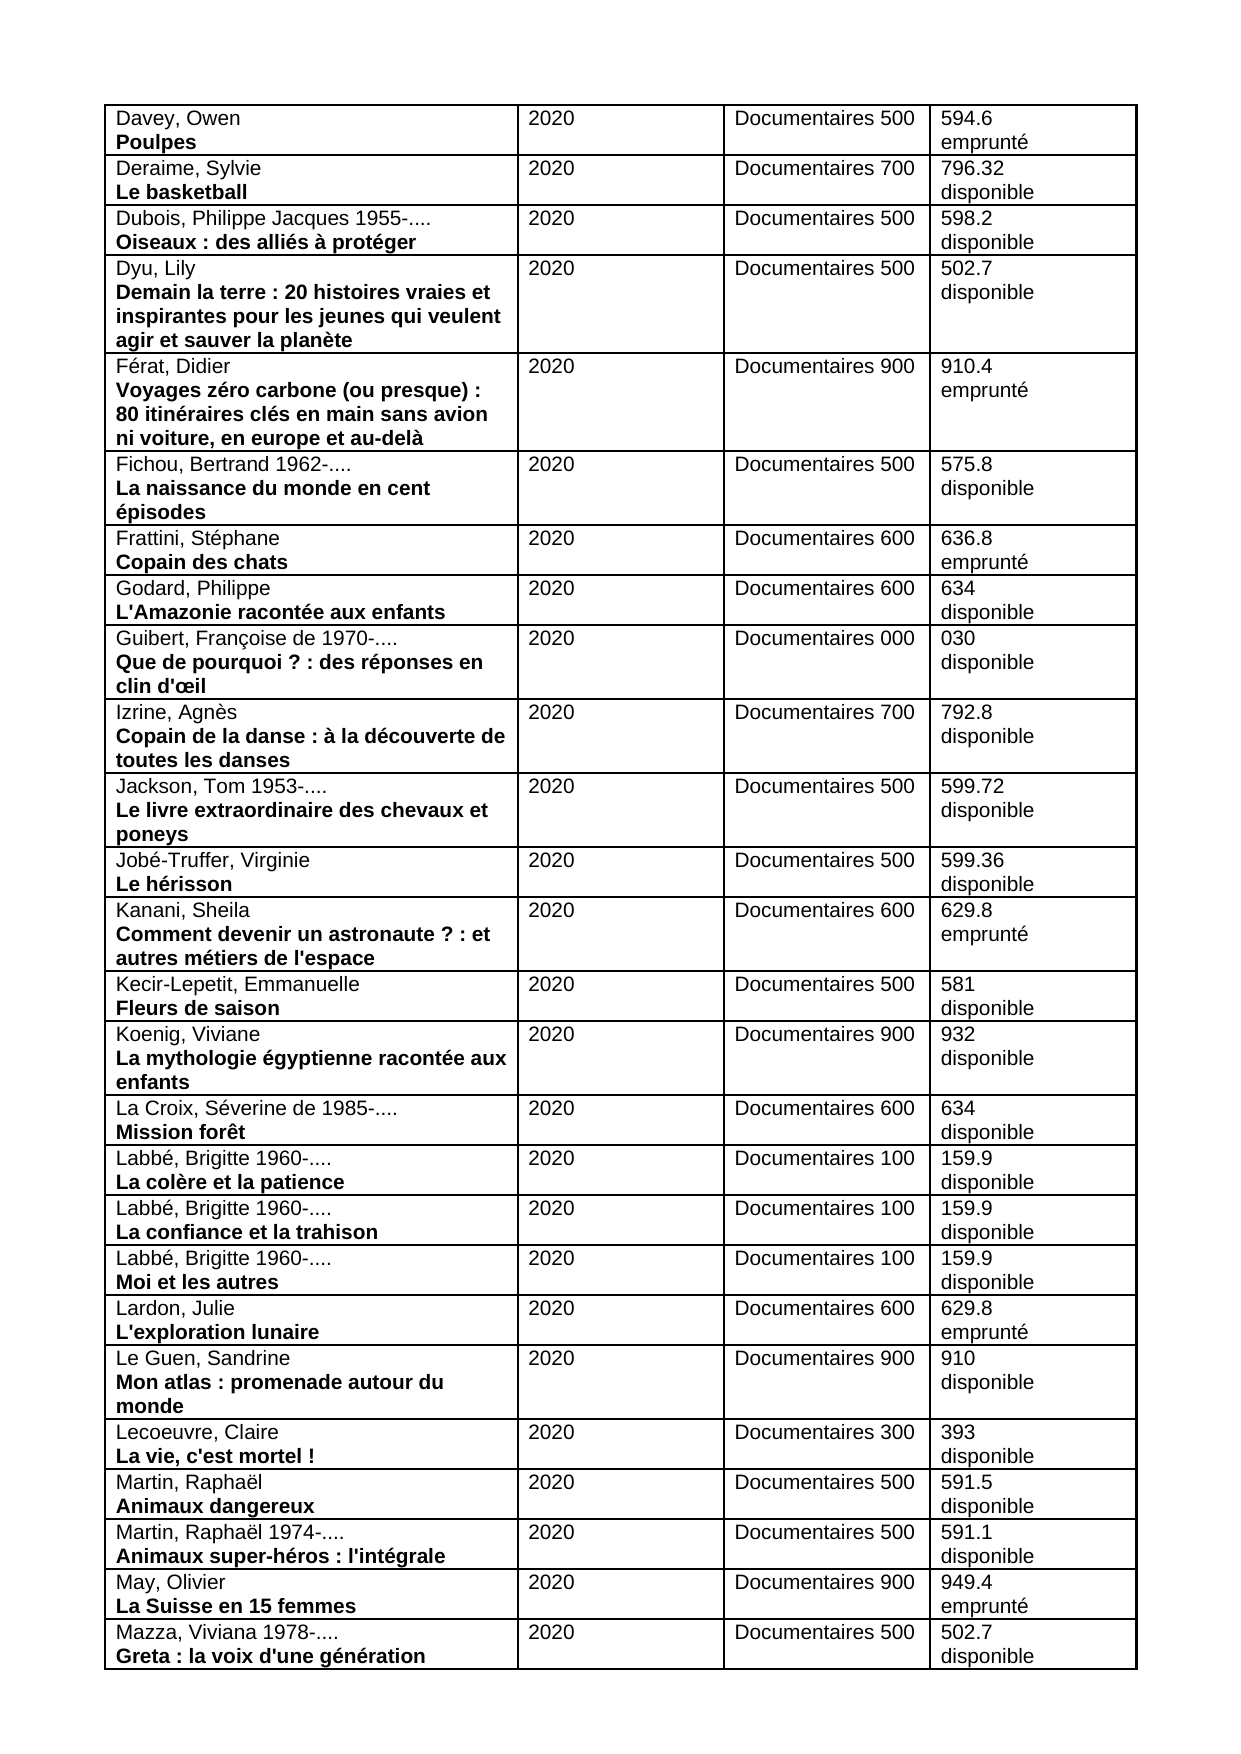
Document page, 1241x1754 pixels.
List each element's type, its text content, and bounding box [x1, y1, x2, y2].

table_cell Documentaires 100 [725, 1246, 929, 1294]
table_cell Documentaires 600 [725, 576, 929, 624]
table_cell 2020 [519, 972, 723, 1020]
table_cell Frattini, Stéphane Copain des chats [106, 526, 517, 574]
table_cell Férat, Didier Voyages zéro carbone (ou presque) : 80 itinéraires clés en main sans avion ni voiture, en europe et au-delà [106, 354, 517, 450]
table_cell 575.8 disponible [931, 452, 1135, 524]
table_cell Deraime, Sylvie Le basketball [106, 156, 517, 204]
table_cell Documentaires 100 [725, 1196, 929, 1244]
table_cell Labbé, Brigitte 1960-.... La confiance et la trahison [106, 1196, 517, 1244]
table_cell 599.36 disponible [931, 848, 1135, 896]
table_cell 636.8 emprunté [931, 526, 1135, 574]
table_cell Documentaires 900 [725, 1570, 929, 1618]
table_cell 634 disponible [931, 576, 1135, 624]
table_cell 949.4 emprunté [931, 1570, 1135, 1618]
table_cell Documentaires 900 [725, 1022, 929, 1094]
table_cell Documentaires 600 [725, 526, 929, 574]
table_cell Dubois, Philippe Jacques 1955-.... Oiseaux : des alliés à protéger [106, 206, 517, 254]
table_cell Documentaires 900 [725, 354, 929, 450]
table_cell Izrine, Agnès Copain de la danse : à la découverte de toutes les danses [106, 700, 517, 772]
table_cell 2020 [519, 700, 723, 772]
table_cell Dyu, Lily Demain la terre : 20 histoires vraies et inspirantes pour les jeunes qui veulent agir et sauver la planète [106, 256, 517, 352]
table_cell 2020 [519, 1420, 723, 1468]
table_cell Documentaires 500 [725, 972, 929, 1020]
table_cell Koenig, Viviane La mythologie égyptienne racontée aux enfants [106, 1022, 517, 1094]
table_cell Kecir-Lepetit, Emmanuelle Fleurs de saison [106, 972, 517, 1020]
table_cell 030 disponible [931, 626, 1135, 698]
table_cell Guibert, Françoise de 1970-.... Que de pourquoi ? : des réponses en clin d'œil [106, 626, 517, 698]
table_cell 629.8 emprunté [931, 898, 1135, 970]
table_cell 2020 [519, 354, 723, 450]
table_cell Lecoeuvre, Claire La vie, c'est mortel ! [106, 1420, 517, 1468]
table_cell Documentaires 500 [725, 1470, 929, 1518]
table_cell Documentaires 500 [725, 452, 929, 524]
table_cell 2020 [519, 256, 723, 352]
table_cell 591.1 disponible [931, 1520, 1135, 1568]
table_cell Godard, Philippe L'Amazonie racontée aux enfants [106, 576, 517, 624]
table_cell 792.8 disponible [931, 700, 1135, 772]
table_cell 2020 [519, 1196, 723, 1244]
table_cell Documentaires 900 [725, 1346, 929, 1418]
table_cell 2020 [519, 1520, 723, 1568]
table_cell 2020 [519, 526, 723, 574]
table_cell 2020 [519, 1470, 723, 1518]
table_cell Documentaires 500 [725, 1620, 929, 1668]
table_cell 159.9 disponible [931, 1146, 1135, 1194]
table_cell Fichou, Bertrand 1962-.... La naissance du monde en cent épisodes [106, 452, 517, 524]
table_cell 598.2 disponible [931, 206, 1135, 254]
table_cell Documentaires 500 [725, 774, 929, 846]
table_cell Documentaires 500 [725, 106, 929, 154]
table_cell Jackson, Tom 1953-.... Le livre extraordinaire des chevaux et poneys [106, 774, 517, 846]
table_cell Martin, Raphaël Animaux dangereux [106, 1470, 517, 1518]
table_cell Documentaires 100 [725, 1146, 929, 1194]
table_cell 591.5 disponible [931, 1470, 1135, 1518]
table_cell Jobé-Truffer, Virginie Le hérisson [106, 848, 517, 896]
table_cell Documentaires 700 [725, 156, 929, 204]
table_cell Documentaires 500 [725, 1520, 929, 1568]
table_cell Mazza, Viviana 1978-.... Greta : la voix d'une génération [106, 1620, 517, 1668]
table_cell Le Guen, Sandrine Mon atlas : promenade autour du monde [106, 1346, 517, 1418]
table_cell 2020 [519, 1620, 723, 1668]
table_cell 2020 [519, 576, 723, 624]
table_cell 2020 [519, 626, 723, 698]
table_cell 2020 [519, 1022, 723, 1094]
table_cell 599.72 disponible [931, 774, 1135, 846]
table_cell 2020 [519, 452, 723, 524]
table_cell 2020 [519, 1296, 723, 1344]
table_cell La Croix, Séverine de 1985-.... Mission forêt [106, 1096, 517, 1144]
table_cell Labbé, Brigitte 1960-.... Moi et les autres [106, 1246, 517, 1294]
table_cell 2020 [519, 774, 723, 846]
table_cell 796.32 disponible [931, 156, 1135, 204]
table_cell 634 disponible [931, 1096, 1135, 1144]
table_cell Documentaires 700 [725, 700, 929, 772]
table_cell 502.7 disponible [931, 256, 1135, 352]
table_cell Martin, Raphaël 1974-.... Animaux super-héros : l'intégrale [106, 1520, 517, 1568]
table_cell Documentaires 000 [725, 626, 929, 698]
table_cell 2020 [519, 848, 723, 896]
table_cell 910 disponible [931, 1346, 1135, 1418]
table_cell 2020 [519, 1570, 723, 1618]
table_cell Lardon, Julie L'exploration lunaire [106, 1296, 517, 1344]
table_cell 2020 [519, 1146, 723, 1194]
table_cell 159.9 disponible [931, 1196, 1135, 1244]
table_cell 581 disponible [931, 972, 1135, 1020]
table_cell 2020 [519, 898, 723, 970]
table_cell 159.9 disponible [931, 1246, 1135, 1294]
table_cell 393 disponible [931, 1420, 1135, 1468]
table_cell Documentaires 600 [725, 1096, 929, 1144]
table_cell Kanani, Sheila Comment devenir un astronaute ? : et autres métiers de l'espace [106, 898, 517, 970]
table_cell 910.4 emprunté [931, 354, 1135, 450]
table_cell 932 disponible [931, 1022, 1135, 1094]
table_cell Documentaires 500 [725, 256, 929, 352]
table_cell 502.7 disponible [931, 1620, 1135, 1668]
table_cell 2020 [519, 206, 723, 254]
table_cell Documentaires 500 [725, 206, 929, 254]
table_cell Documentaires 600 [725, 898, 929, 970]
table_cell 2020 [519, 1096, 723, 1144]
table_cell Davey, Owen Poulpes [106, 106, 517, 154]
table_cell May, Olivier La Suisse en 15 femmes [106, 1570, 517, 1618]
table_cell Documentaires 600 [725, 1296, 929, 1344]
table_cell Documentaires 500 [725, 848, 929, 896]
table_cell 2020 [519, 1346, 723, 1418]
table_cell Labbé, Brigitte 1960-.... La colère et la patience [106, 1146, 517, 1194]
table_cell 594.6 emprunté [931, 106, 1135, 154]
table_cell 2020 [519, 156, 723, 204]
table_cell 629.8 emprunté [931, 1296, 1135, 1344]
table_cell 2020 [519, 106, 723, 154]
table_cell Documentaires 300 [725, 1420, 929, 1468]
table_cell 2020 [519, 1246, 723, 1294]
